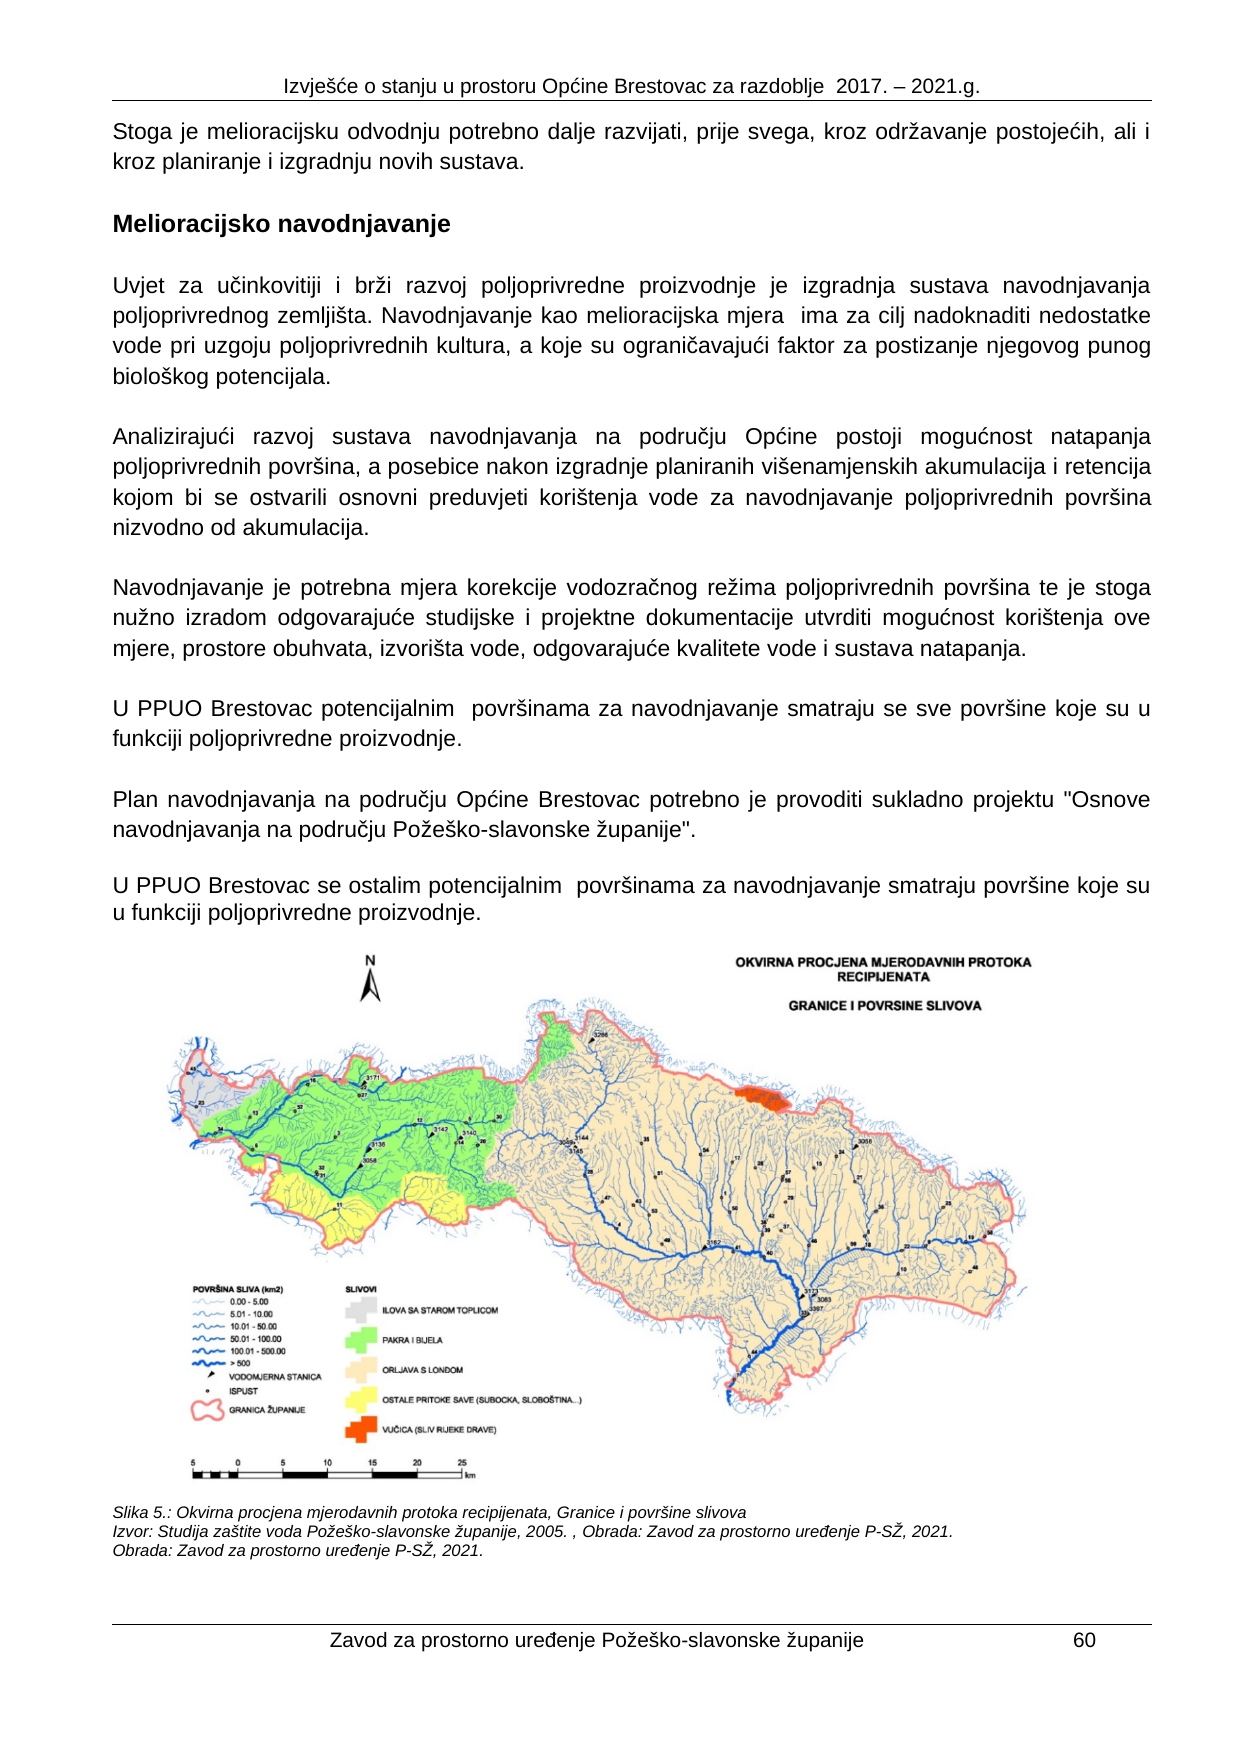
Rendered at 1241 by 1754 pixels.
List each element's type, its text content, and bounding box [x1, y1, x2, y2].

text U PPUO Brestovac se ostalim potencijalnim površinama za navodnjavanje smatraju površine koje su u funkciji poljoprivredne proizvodnje. [112, 872, 1152, 925]
text Obrada: Zavod za prostorno uređenje P-SŽ, 2021. [112, 1541, 1152, 1560]
text Plan navodnjavanja na području Općine Brestovac potrebno je provoditi sukladno projektu "Osnove navodnjavanja na području Požeško-slavonske županije". [112, 786, 1152, 842]
text Slika 5.: Okvirna procjena mjerodavnih protoka recipijenata, Granice i površine slivova [112, 1503, 1152, 1522]
text Uvjet za učinkovitiji i brži razvoj poljoprivredne proizvodnje je izgradnja sustava navodnjavanja poljoprivrednog zemljišta. Navodnjavanje kao melioracijska mjera ima za cilj nadoknaditi nedostatke vode pri uzgoju poljoprivrednih kultura, a koje su ograničavajući faktor za postizanje njegovog punog biološkog potencijala. [112, 272, 1152, 389]
picture [160, 947, 1036, 1487]
text Izvor: Studija zaštite voda Požeško-slavonske županije, 2005. , Obrada: Zavod za prostorno uređenje P-SŽ, 2021. [112, 1522, 1152, 1541]
text Melioracijsko navodnjavanje [112, 209, 1152, 237]
text U PPUO Brestovac potencijalnim površinama za navodnjavanje smatraju se sve površine koje su u funkciji poljoprivredne proizvodnje. [112, 695, 1152, 751]
text Stoga je melioracijsku odvodnju potrebno dalje razvijati, prije svega, kroz održavanje postojećih, ali i kroz planiranje i izgradnju novih sustava. [112, 118, 1152, 175]
text Navodnjavanje je potrebna mjera korekcije vodozračnog režima poljoprivrednih površina te je stoga nužno izradom odgovarajuće studijske i projektne dokumentacije utvrditi mogućnost korištenja ove mjere, prostore obuhvata, izvorišta vode, odgovarajuće kvalitete vode i sustava natapanja. [112, 574, 1152, 661]
text Analizirajući razvoj sustava navodnjavanja na području Općine postoji mogućnost natapanja poljoprivrednih površina, a posebice nakon izgradnje planiranih višenamjenskih akumulacija i retencija kojom bi se ostvarili osnovni preduvjeti korištenja vode za navodnjavanje poljoprivrednih površina nizvodno od akumulacija. [112, 423, 1152, 540]
